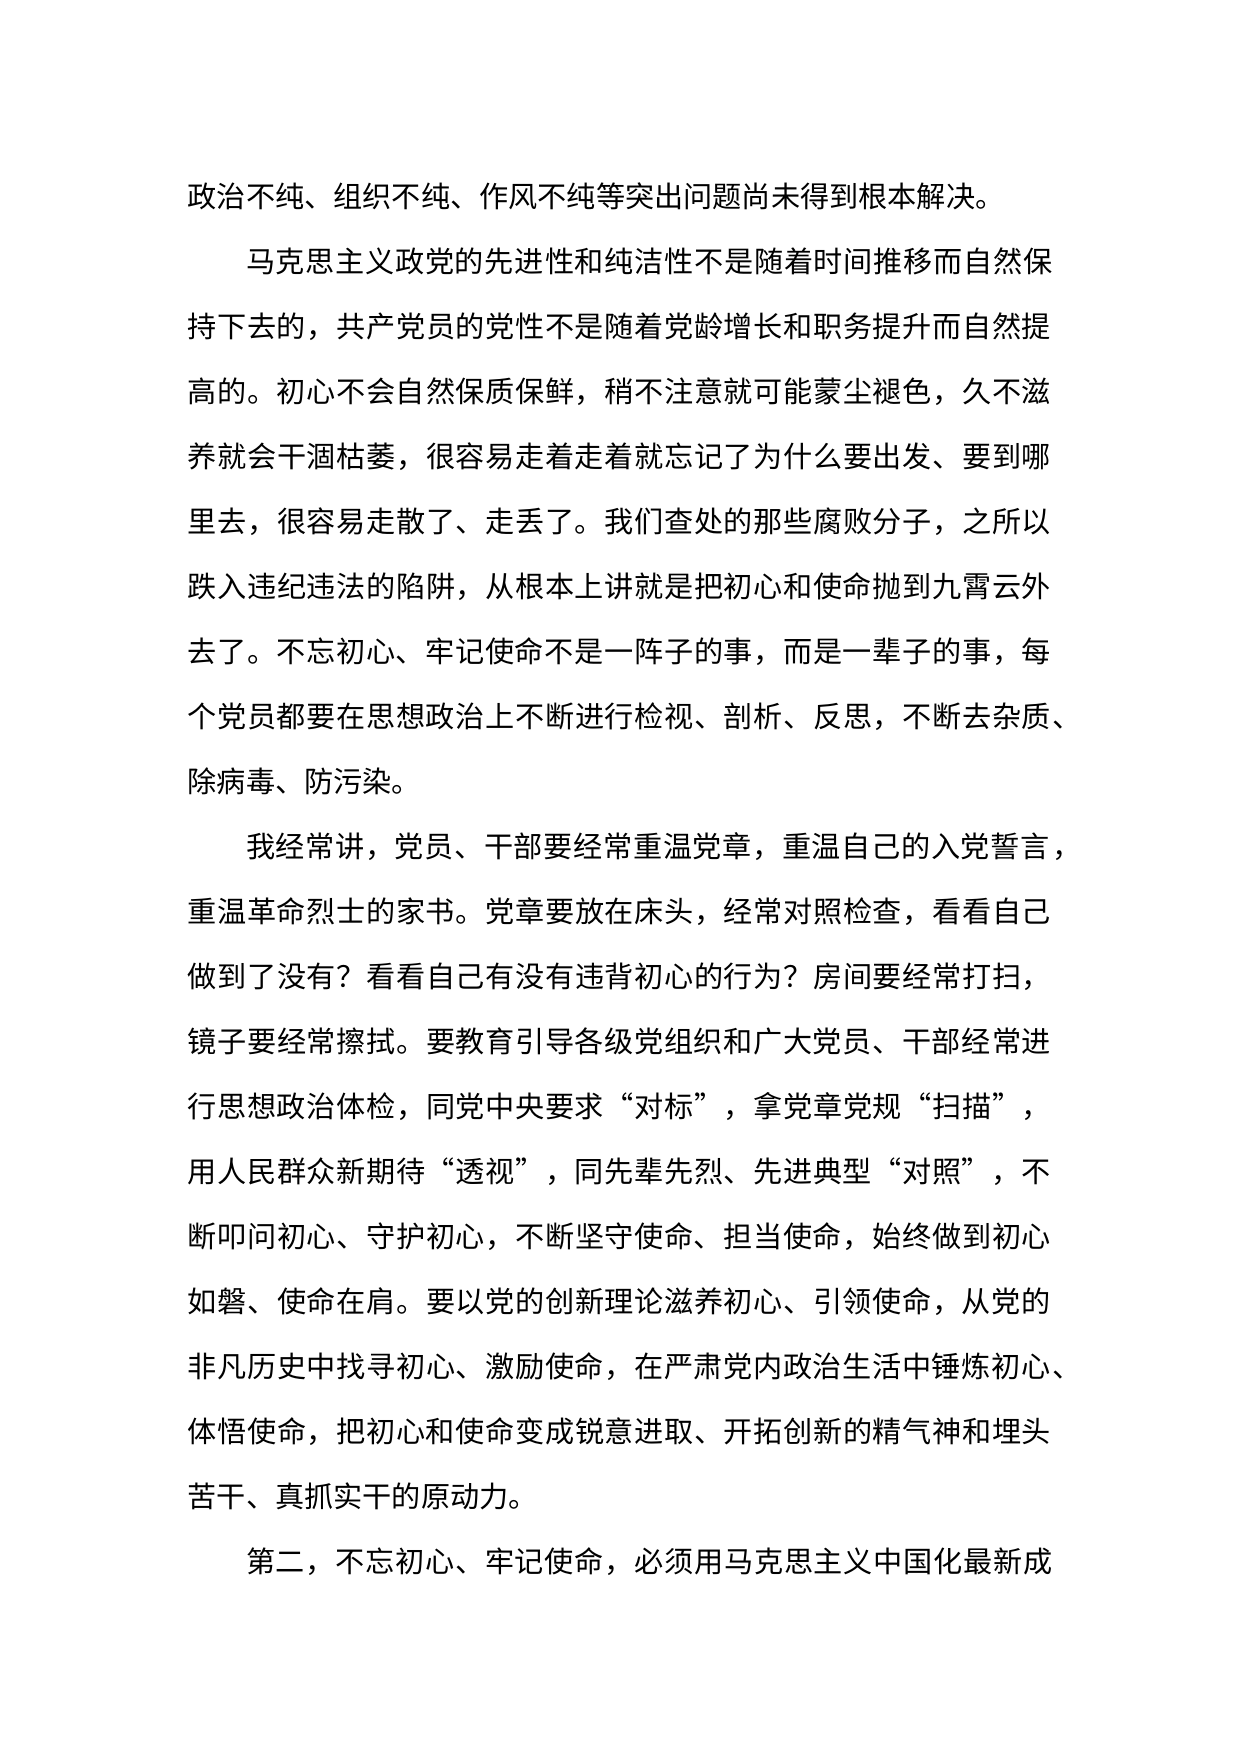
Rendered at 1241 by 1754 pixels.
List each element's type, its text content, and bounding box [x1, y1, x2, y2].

text 我经常讲，党员、干部要经常重温党章，重温自己的入党誓言，重温革命烈士的家书。党章要放在床头，经常对照检查，看看自己做到了没有？看看自己有没有违背初心的行为？房间要经常打扫，镜子要经常擦拭。要教育引导各级党组织和广大党员、干部经常进行思想政治体检，同党中央要求“对标”，拿党章党规“扫描”，用人民群众新期待“透视”，同先辈先烈、先进典型“对照”，不断叩问初心、守护初心，不断坚守使命、担当使命，始终做到初心如磐、使命在肩。要以党的创新理论滋养初心、引领使命，从党的非凡历史中找寻初心、激励使命，在严肃党内政治生活中锤炼初心、体悟使命，把初心和使命变成锐意进取、开拓创新的精气神和埋头苦干、真抓实干的原动力。 [187, 812, 1053, 1527]
text 马克思主义政党的先进性和纯洁性不是随着时间推移而自然保持下去的，共产党员的党性不是随着党龄增长和职务提升而自然提高的。初心不会自然保质保鲜，稍不注意就可能蒙尘褪色，久不滋养就会干涸枯萎，很容易走着走着就忘记了为什么要出发、要到哪里去，很容易走散了、走丢了。我们查处的那些腐败分子，之所以跌入违纪违法的陷阱，从根本上讲就是把初心和使命抛到九霄云外去了。不忘初心、牢记使命不是一阵子的事，而是一辈子的事，每个党员都要在思想政治上不断进行检视、剖析、反思，不断去杂质、除病毒、防污染。 [187, 227, 1053, 812]
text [187, 162, 1053, 227]
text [187, 1527, 1053, 1592]
